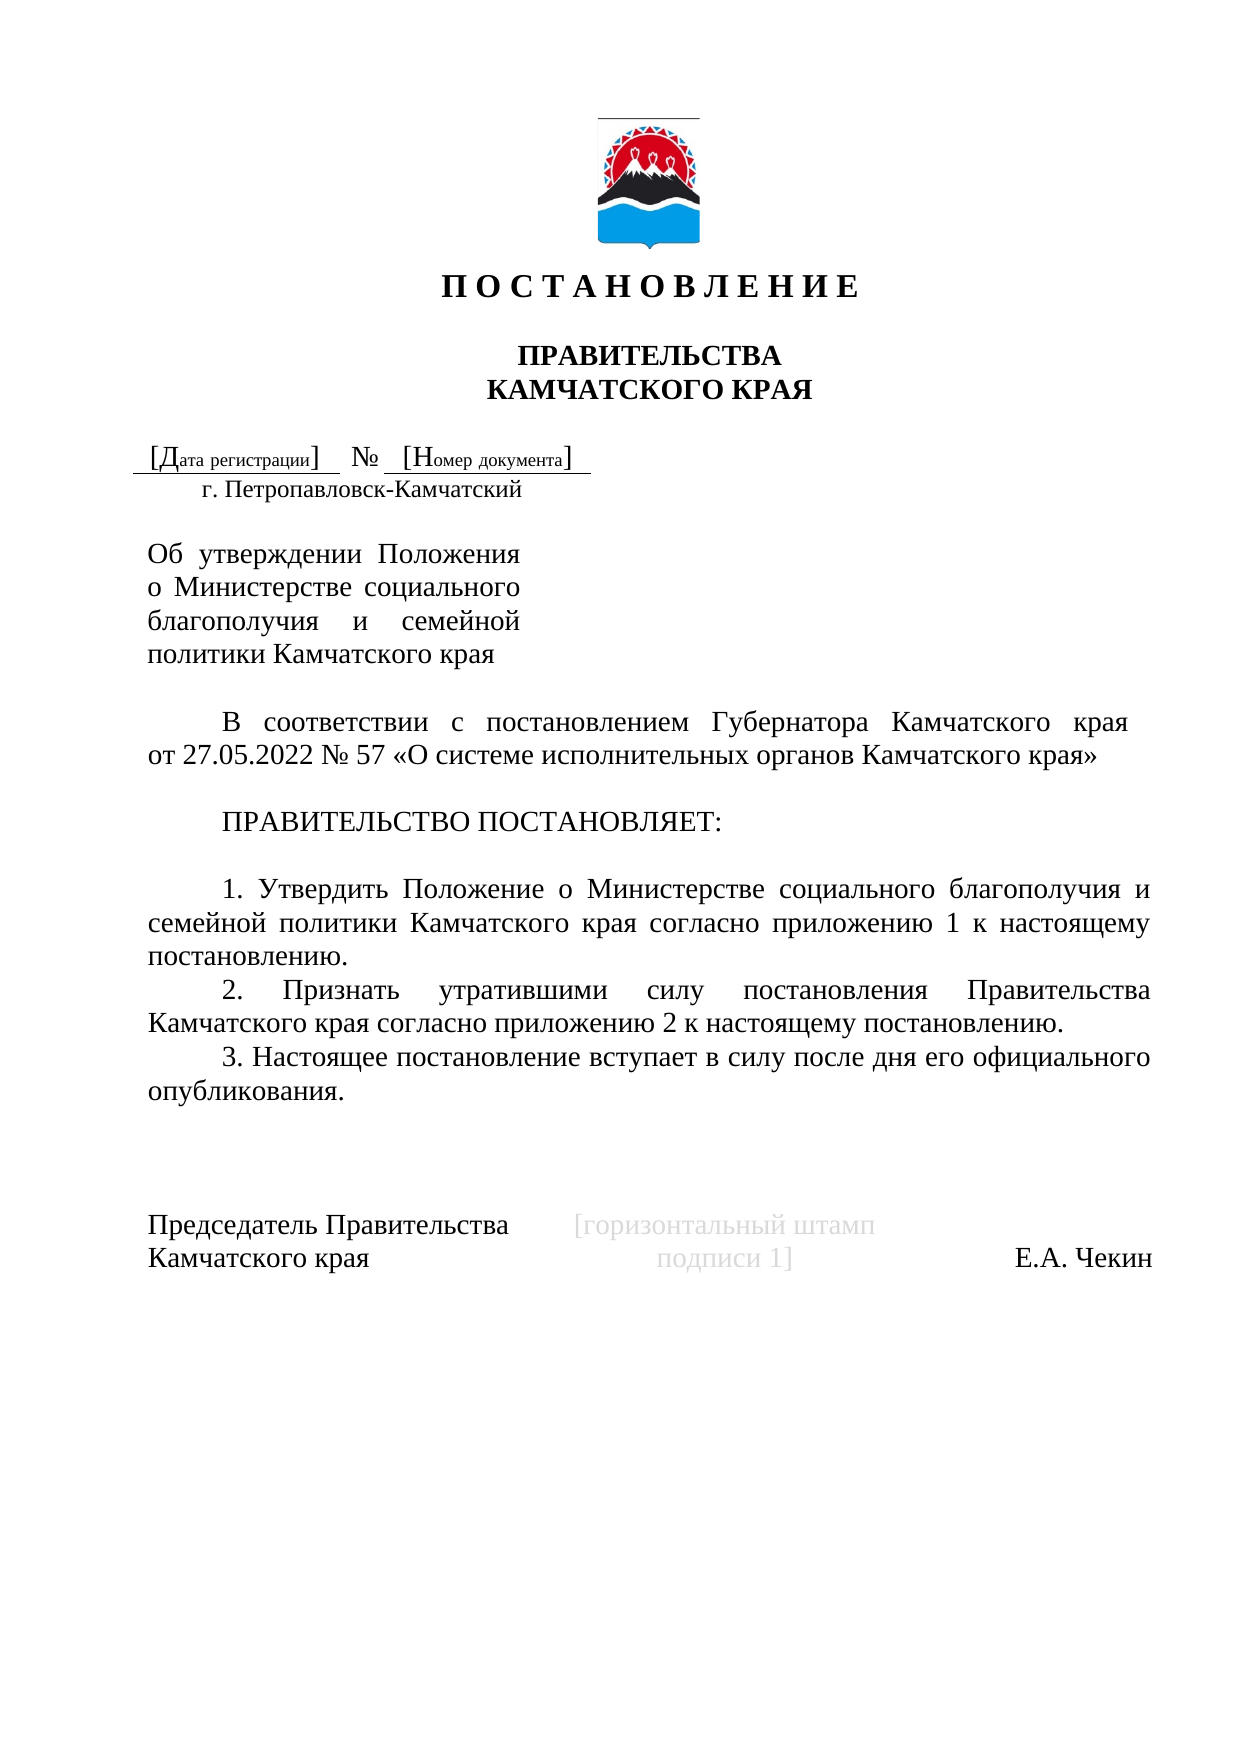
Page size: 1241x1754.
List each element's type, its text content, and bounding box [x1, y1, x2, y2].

picture [653, 241, 700, 246]
text г. Петропавловск-Камчатский [148, 474, 576, 502]
text 3. Настоящее постановление вступает в силу после дня его официального опубликования. [148, 1039, 1152, 1106]
table_header Е.А. Чекин [898, 1207, 1152, 1307]
text 2. Признать утратившими силу постановления Правительства Камчатского края согласно приложению 2 к настоящему постановлению. [148, 972, 1152, 1039]
table_header Об утверждении Положения о Министерстве социального благополучия и семейной политики Камчатского края [133, 536, 532, 670]
table_header [горизонтальный штамп подписи 1] [539, 1207, 898, 1307]
table_header [Дата регистрации] [133, 439, 339, 473]
picture [596, 118, 700, 246]
text ПРАВИТЕЛЬСТВА [148, 338, 1152, 372]
text КАМЧАТСКОГО КРАЯ [148, 372, 1152, 406]
text В соответствии с постановлением Губернатора Камчатского края от 27.05.2022 № 57 «О системе исполнительных органов Камчатского края» [148, 704, 1152, 771]
table_header [Номер документа] [384, 439, 591, 473]
table_header Председатель Правительства Камчатского края [148, 1207, 539, 1307]
text 1. Утвердить Положение о Министерстве социального благополучия и семейной политики Камчатского края согласно приложению 1 к настоящему постановлению. [148, 871, 1152, 972]
text ПРАВИТЕЛЬСТВО ПОСТАНОВЛЯЕТ: [148, 804, 1152, 838]
table_header № [340, 439, 384, 473]
text П О С Т А Н О В Л Е Н И Е [148, 267, 1152, 305]
